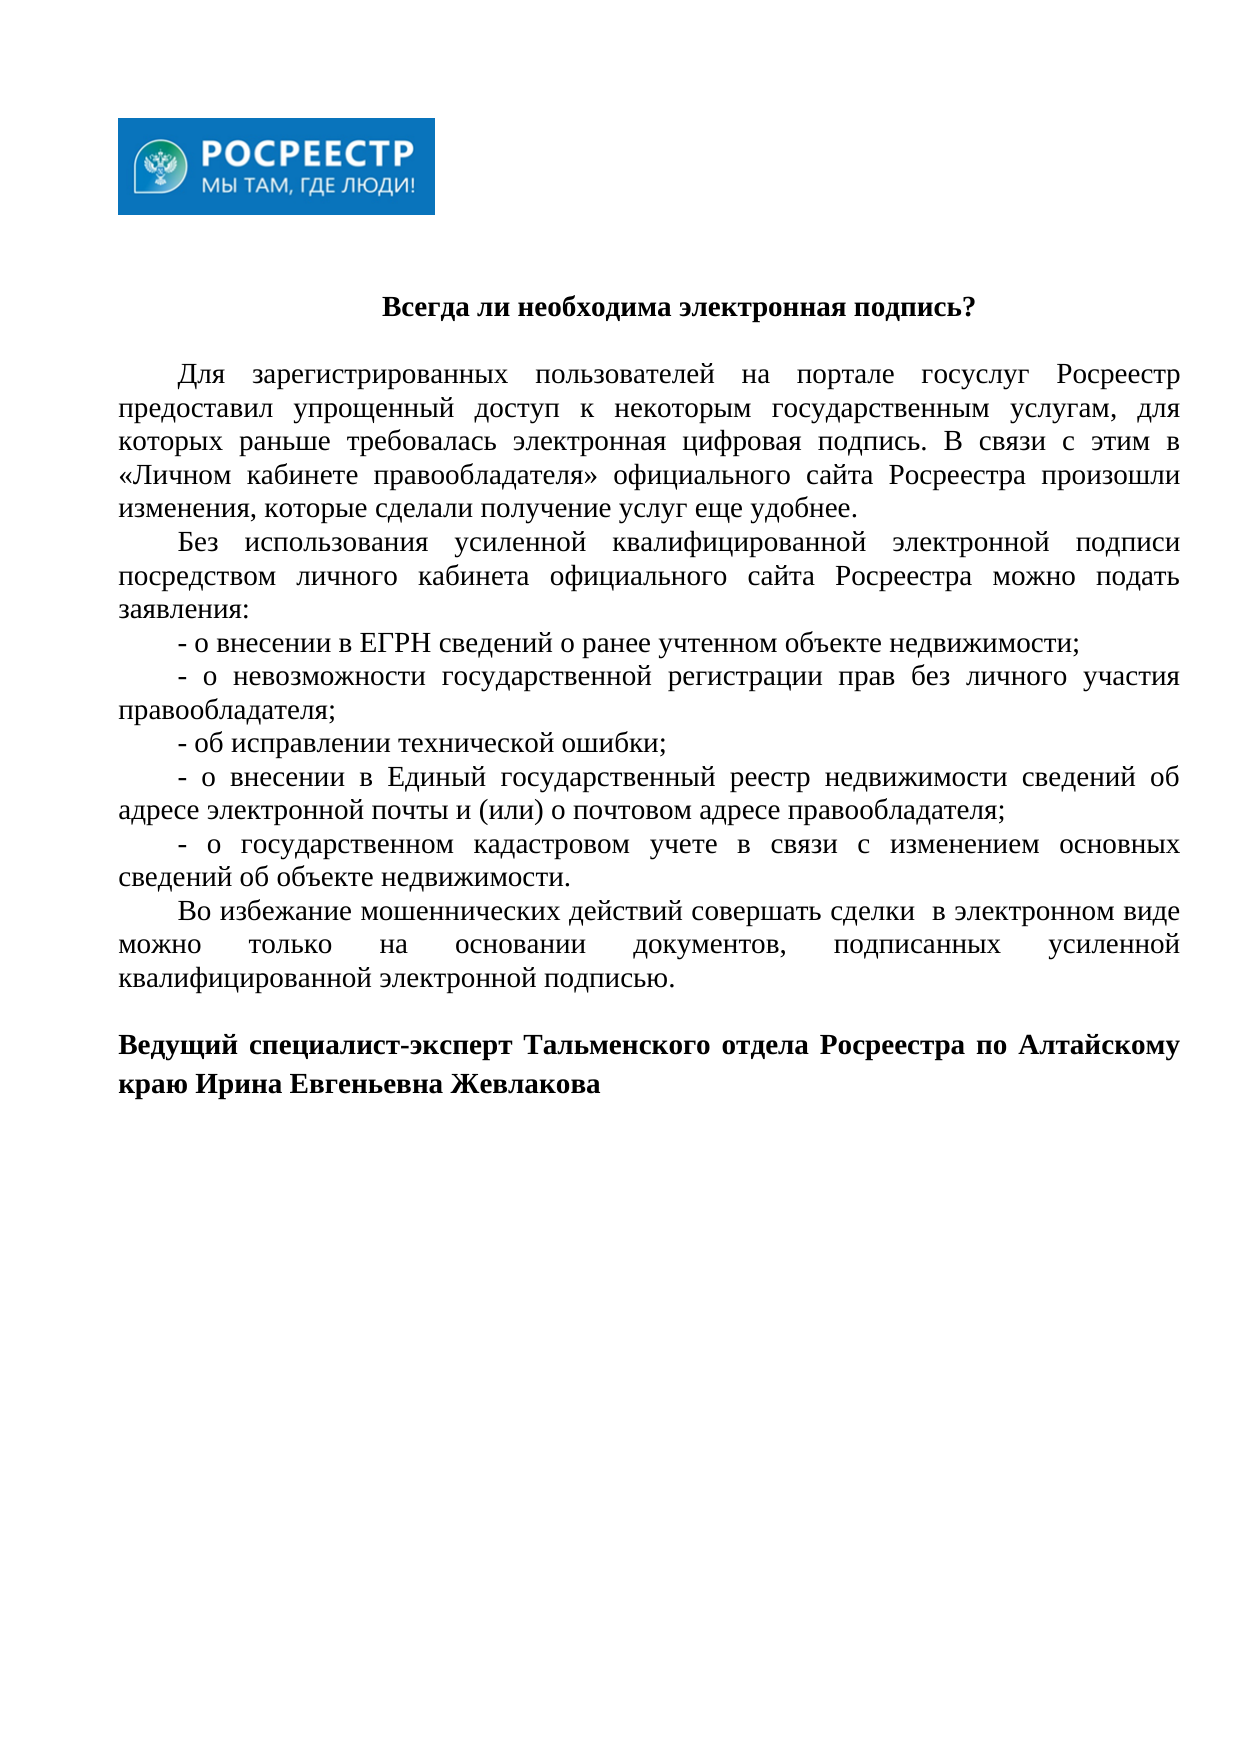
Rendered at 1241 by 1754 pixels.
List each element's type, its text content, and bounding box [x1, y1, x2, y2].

text - о внесении в Единый государственный реестр недвижимости сведений об адресе электронной почты и (или) о почтовом адресе правообладателя; [118, 759, 1181, 826]
text Во избежание мошеннических действий совершать сделки в электронном виде можно только на основании документов, подписанных усиленной квалифицированной электронной подписью. [118, 893, 1181, 994]
text - о невозможности государственной регистрации прав без личного участия правообладателя; [118, 658, 1181, 725]
text - об исправлении технической ошибки; [118, 725, 1181, 759]
text - о государственном кадастровом учете в связи с изменением основных сведений об объекте недвижимости. [118, 826, 1181, 893]
text Без использования усиленной квалифицированной электронной подписи посредством личного кабинета официального сайта Росреестра можно подать заявления: [118, 524, 1181, 625]
picture [118, 118, 435, 215]
text Для зарегистрированных пользователей на портале госуслуг Росреестр предоставил упрощенный доступ к некоторым государственным услугам, для которых раньше требовалась электронная цифровая подпись. В связи с этим в «Личном кабинете правообладателя» официального сайта Росреестра произошли изменения, которые сделали получение услуг еще удобнее. [118, 356, 1181, 524]
text Всегда ли необходима электронная подпись? [118, 289, 1181, 323]
text - о внесении в ЕГРН сведений о ранее учтенном объекте недвижимости; [118, 625, 1181, 658]
text Ведущий специалист-эксперт Тальменского отдела Росреестра по Алтайскому краю Ирина Евгеньевна Жевлакова [118, 1027, 1181, 1099]
